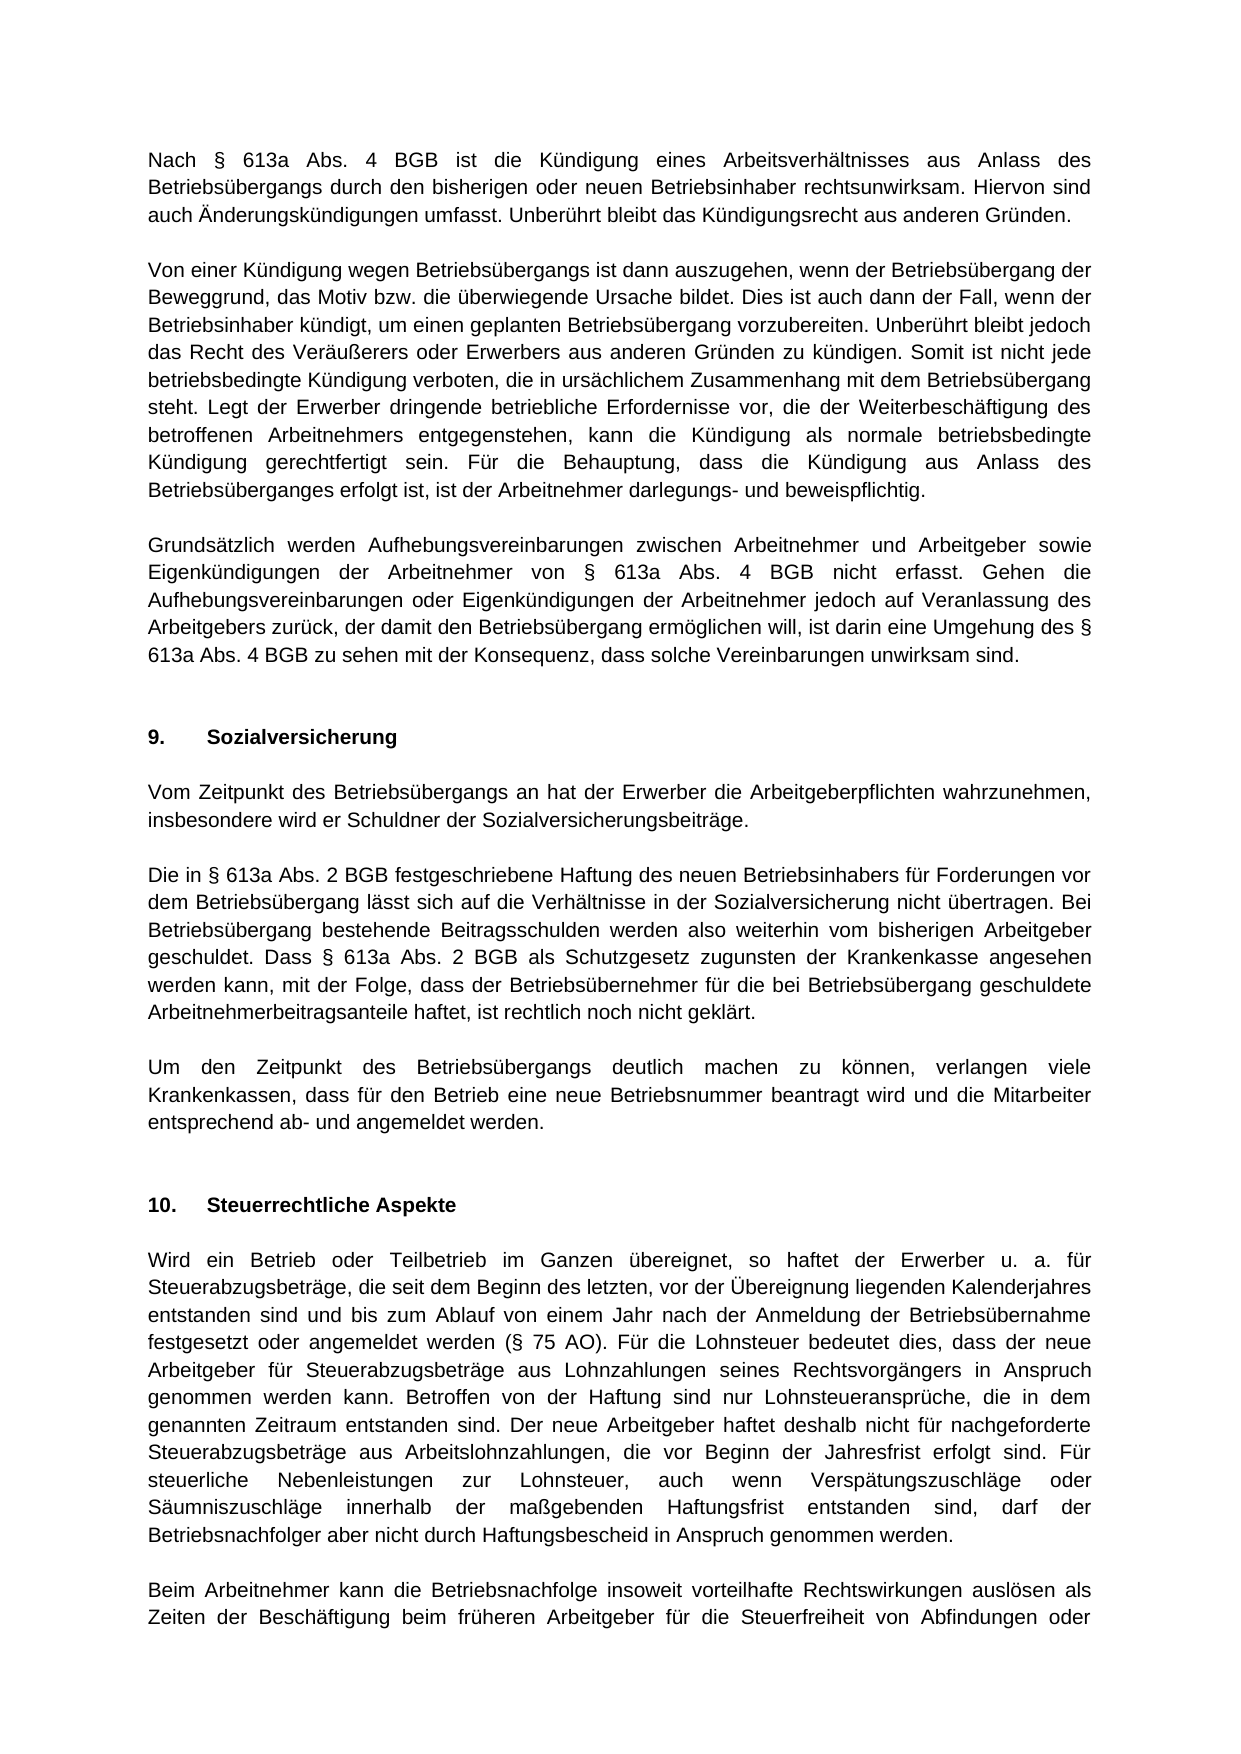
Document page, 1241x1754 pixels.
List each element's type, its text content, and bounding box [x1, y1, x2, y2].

text Um den Zeitpunkt des Betriebsübergangs deutlich machen zu können, verlangen viele Krankenkassen, dass für den Betrieb eine neue Betriebsnummer beantragt wird und die Mitarbeiter entsprechend ab- und angemeldet werden. [148, 1055, 1093, 1134]
text Von einer Kündigung wegen Betriebsübergangs ist dann auszugehen, wenn der Betriebsübergang der Beweggrund, das Motiv bzw. die überwiegende Ursache bildet. Dies ist auch dann der Fall, wenn der Betriebsinhaber kündigt, um einen geplanten Betriebsübergang vorzubereiten. Unberührt bleibt jedoch das Recht des Veräußerers oder Erwerbers aus anderen Gründen zu kündigen. Somit ist nicht jede betriebsbedingte Kündigung verboten, die in ursächlichem Zusammenhang mit dem Betriebsübergang steht. Legt der Erwerber dringende betriebliche Erfordernisse vor, die der Weiterbeschäftigung des betroffenen Arbeitnehmers entgegenstehen, kann die Kündigung als normale betriebsbedingte Kündigung gerechtfertigt sein. Für die Behauptung, dass die Kündigung aus Anlass des Betriebsüberganges erfolgt ist, ist der Arbeitnehmer darlegungs- und beweispflichtig. [148, 258, 1093, 502]
text Die in § 613a Abs. 2 BGB festgeschriebene Haftung des neuen Betriebsinhabers für Forderungen vor dem Betriebsübergang lässt sich auf die Verhältnisse in der Sozialversicherung nicht übertragen. Bei Betriebsübergang bestehende Beitragsschulden werden also weiterhin vom bisherigen Arbeitgeber geschuldet. Dass § 613a Abs. 2 BGB als Schutzgesetz zugunsten der Krankenkasse angesehen werden kann, mit der Folge, dass der Betriebsübernehmer für die bei Betriebsübergang geschuldete Arbeitnehmerbeitragsanteile haftet, ist rechtlich noch nicht geklärt. [148, 863, 1093, 1024]
text 9. Sozialversicherung [148, 725, 1093, 749]
text Wird ein Betrieb oder Teilbetrieb im Ganzen übereignet, so haftet der Erwerber u. a. für Steuerabzugsbeträge, die seit dem Beginn des letzten, vor der Übereignung liegenden Kalenderjahres entstanden sind und bis zum Ablauf von einem Jahr nach der Anmeldung der Betriebsübernahme festgesetzt oder angemeldet werden (§ 75 AO). Für die Lohnsteuer bedeutet dies, dass der neue Arbeitgeber für Steuerabzugsbeträge aus Lohnzahlungen seines Rechtsvorgängers in Anspruch genommen werden kann. Betroffen von der Haftung sind nur Lohnsteueransprüche, die in dem genannten Zeitraum entstanden sind. Der neue Arbeitgeber haftet deshalb nicht für nachgeforderte Steuerabzugsbeträge aus Arbeitslohnzahlungen, die vor Beginn der Jahresfrist erfolgt sind. Für steuerliche Nebenleistungen zur Lohnsteuer, auch wenn Verspätungszuschläge oder Säumniszuschläge innerhalb der maßgebenden Haftungsfrist entstanden sind, darf der Betriebsnachfolger aber nicht durch Haftungsbescheid in Anspruch genommen werden. [148, 1248, 1093, 1547]
text Nach § 613a Abs. 4 BGB ist die Kündigung eines Arbeitsverhältnisses aus Anlass des Betriebsübergangs durch den bisherigen oder neuen Betriebsinhaber rechtsunwirksam. Hiervon sind auch Änderungskündigungen umfasst. Unberührt bleibt das Kündigungsrecht aus anderen Gründen. [148, 148, 1093, 227]
text Grundsätzlich werden Aufhebungsvereinbarungen zwischen Arbeitnehmer und Arbeitgeber sowie Eigenkündigungen der Arbeitnehmer von § 613a Abs. 4 BGB nicht erfasst. Gehen die Aufhebungsvereinbarungen oder Eigenkündigungen der Arbeitnehmer jedoch auf Veranlassung des Arbeitgebers zurück, der damit den Betriebsübergang ermöglichen will, ist darin eine Umgehung des § 613a Abs. 4 BGB zu sehen mit der Konsequenz, dass solche Vereinbarungen unwirksam sind. [148, 533, 1093, 667]
text 10. Steuerrechtliche Aspekte [148, 1193, 1093, 1217]
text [148, 1578, 1093, 1629]
text Vom Zeitpunkt des Betriebsübergangs an hat der Erwerber die Arbeitgeberpflichten wahrzunehmen, insbesondere wird er Schuldner der Sozialversicherungsbeiträge. [148, 780, 1093, 832]
